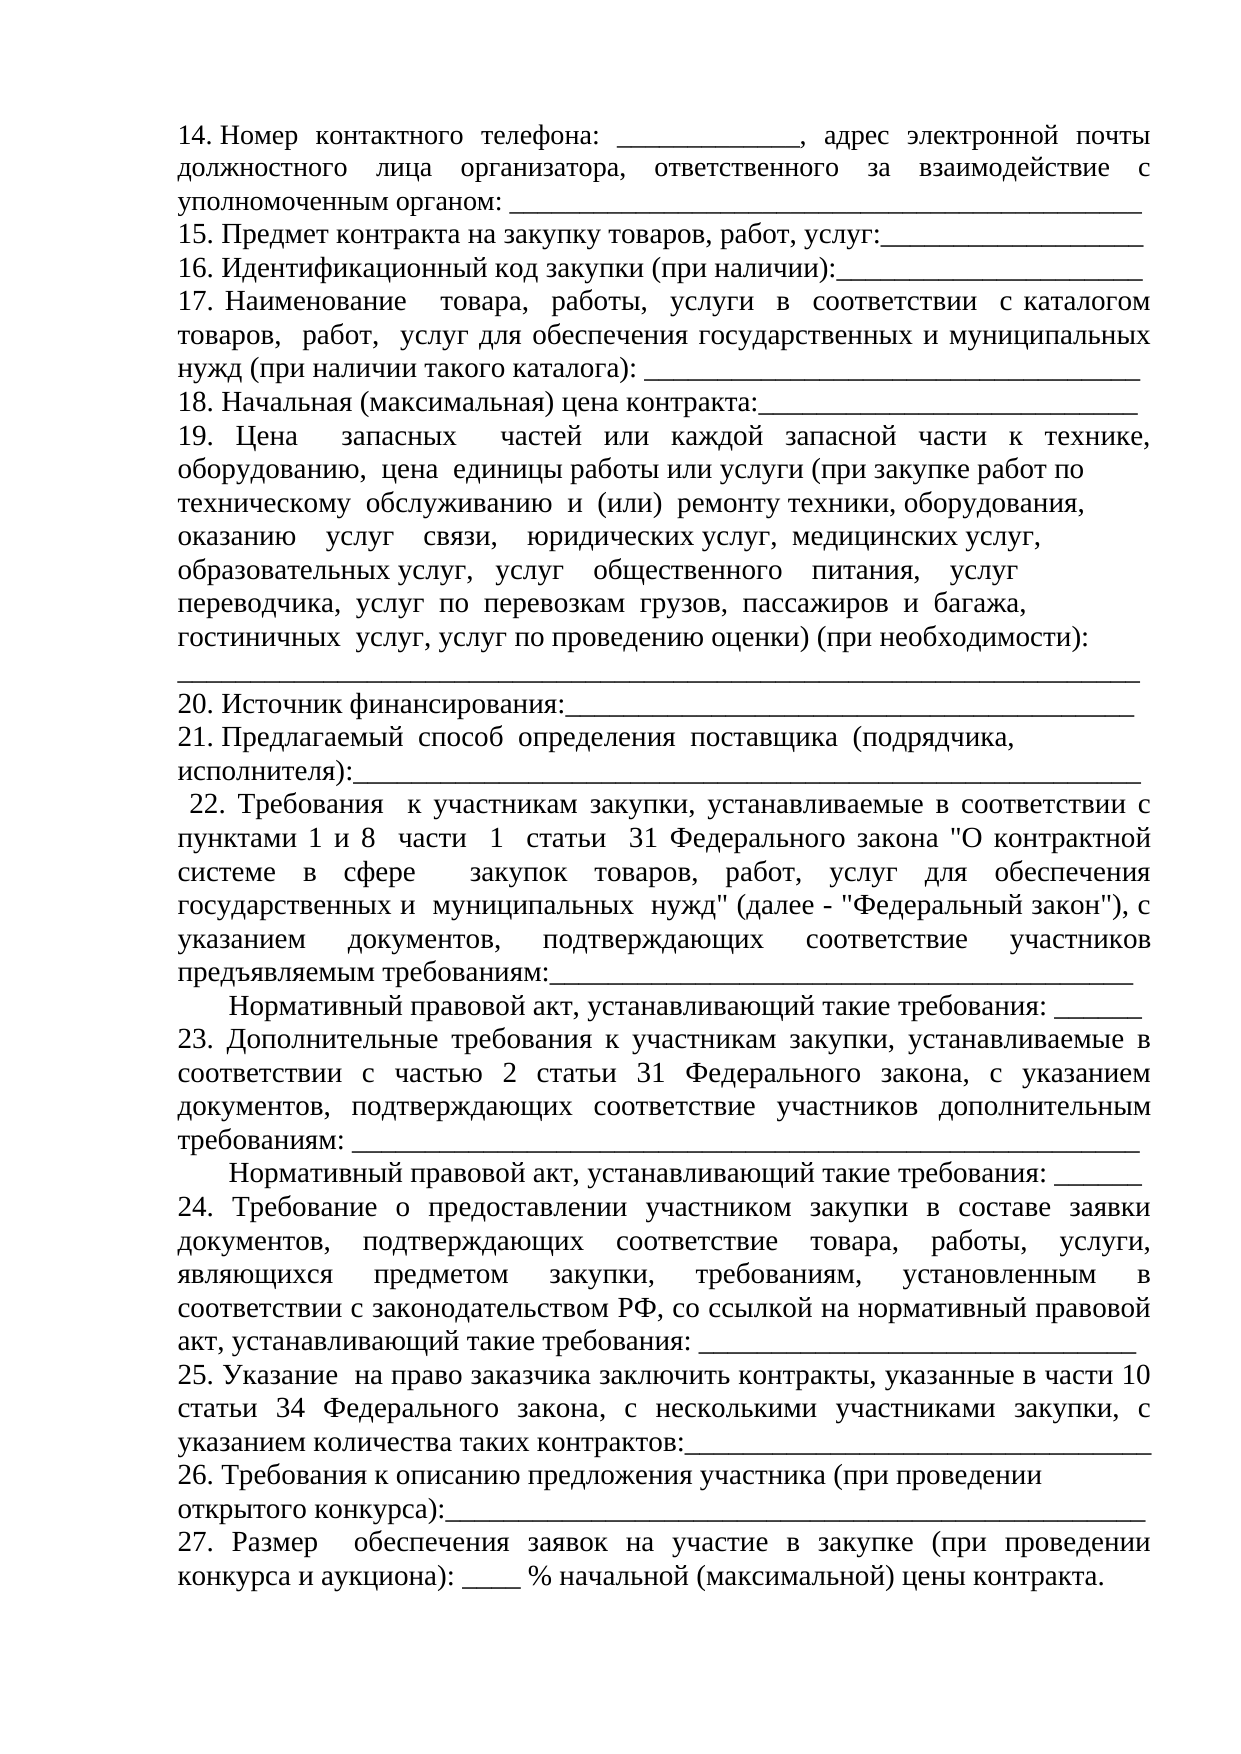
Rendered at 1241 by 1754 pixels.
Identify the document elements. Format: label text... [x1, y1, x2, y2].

text 22. Требования к участникам закупки, устанавливаемые в соответствии с пунктами 1 и 8 части 1 статьи 31 Федерального закона "О контрактной системе в сфере закупок товаров, работ, услуг для обеспечения государственных и муниципальных нужд" (далее - "Федеральный закон"), с указанием документов, подтверждающих соответствие участников предъявляемым требованиям:________________________________________ [177, 787, 1152, 988]
text Нормативный правовой акт, устанавливающий такие требования: ______ [177, 988, 1152, 1021]
text образовательных услуг, услуг общественного питания, услуг [177, 552, 1152, 585]
text 16. Идентификационный код закупки (при наличии):_____________________ [177, 250, 1152, 283]
text 24. Требование о предоставлении участником закупки в составе заявки документов, подтверждающих соответствие товара, работы, услуги, являющихся предметом закупки, требованиям, установленным в соответствии с законодательством РФ, со ссылкой на нормативный правовой акт, устанавливающий такие требования: ______________________________ [177, 1189, 1152, 1357]
text 20. Источник финансирования:_______________________________________ [177, 686, 1152, 719]
text 14. Номер контактного телефона: _____________, адрес электронной почты должностного лица организатора, ответственного за взаимодействие с уполномоченным органом: _____________________________________________ [177, 118, 1152, 216]
text 17. Наименование товара, работы, услуги в соответствии с каталогом товаров, работ, услуг для обеспечения государственных и муниципальных нужд (при наличии такого каталога): __________________________________ [177, 283, 1152, 384]
text __________________________________________________________________ [177, 652, 1152, 686]
text открытого конкурса):________________________________________________ [177, 1491, 1152, 1524]
text техническому обслуживанию и (или) ремонту техники, оборудования, [177, 485, 1152, 518]
text 26. Требования к описанию предложения участника (при проведении [177, 1457, 1152, 1491]
text 15. Предмет контракта на закупку товаров, работ, услуг:__________________ [177, 216, 1152, 250]
text 25. Указание на право заказчика заключить контракты, указанные в части 10 статьи 34 Федерального закона, с несколькими участниками закупки, с указанием количества таких контрактов:________________________________ [177, 1357, 1152, 1457]
text 23. Дополнительные требования к участникам закупки, устанавливаемые в соответствии с частью 2 статьи 31 Федерального закона, с указанием документов, подтверждающих соответствие участников дополнительным требованиям: ______________________________________________________ [177, 1021, 1152, 1156]
text переводчика, услуг по перевозкам грузов, пассажиров и багажа, [177, 585, 1152, 619]
text исполнителя):______________________________________________________ [177, 753, 1152, 787]
text оказанию услуг связи, юридических услуг, медицинских услуг, [177, 518, 1152, 552]
text 27. Размер обеспечения заявок на участие в закупке (при проведении конкурса и аукциона): ____ % начальной (максимальной) цены контракта. [177, 1524, 1152, 1592]
text 18. Начальная (максимальная) цена контракта:__________________________ [177, 384, 1152, 418]
text 19. Цена запасных частей или каждой запасной части к технике, оборудованию, цена единицы работы или услуги (при закупке работ по [177, 418, 1152, 485]
text 21. Предлагаемый способ определения поставщика (подрядчика, [177, 719, 1152, 753]
text Нормативный правовой акт, устанавливающий такие требования: ______ [177, 1156, 1152, 1189]
text гостиничных услуг, услуг по проведению оценки) (при необходимости): [177, 619, 1152, 652]
